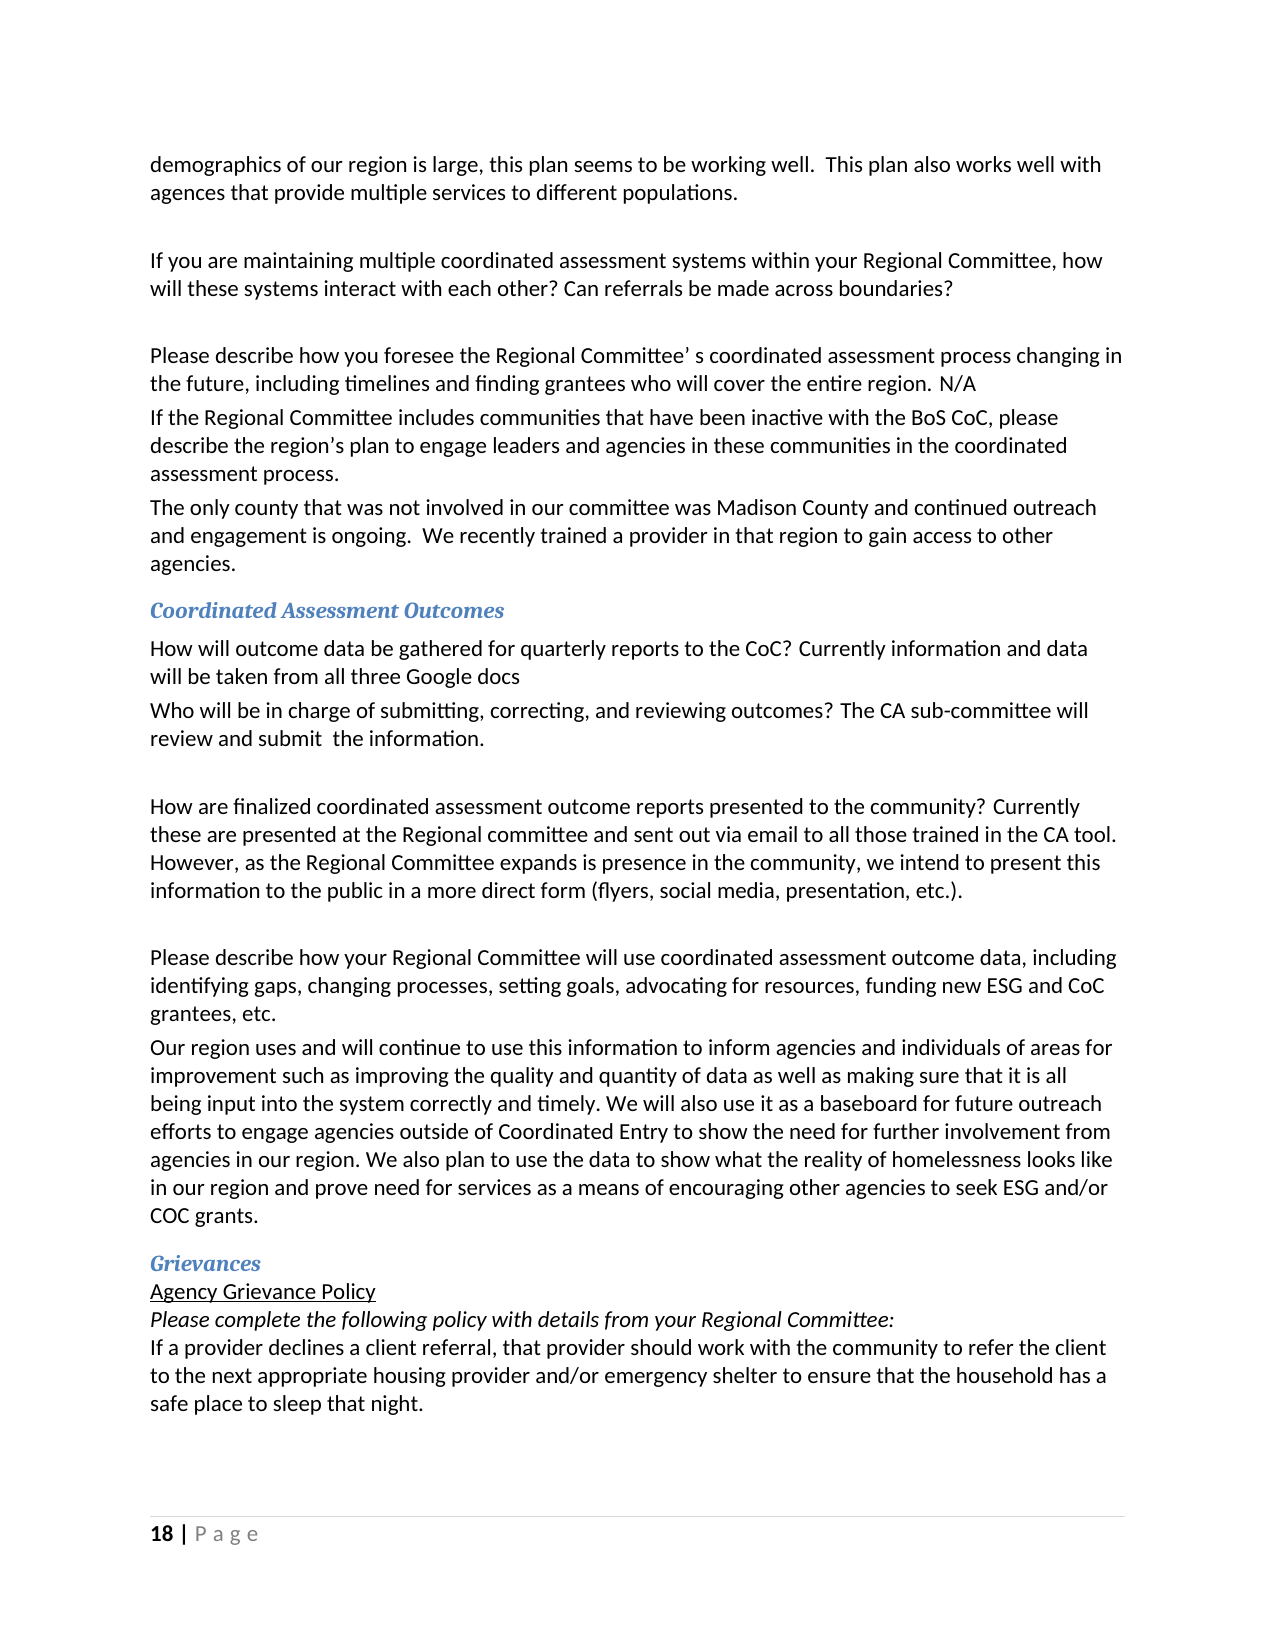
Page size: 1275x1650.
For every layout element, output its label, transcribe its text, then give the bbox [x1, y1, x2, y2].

subtitle Coordinated Assessment Outcomes [150, 598, 1125, 624]
text If the Regional Committee includes communities that have been inactive with the BoS CoC, please describe the region’s plan to engage leaders and agencies in these communities in the coordinated assessment process. [150, 403, 1125, 487]
text How will outcome data be gathered for quarterly reports to the CoC? Currently information and data will be taken from all three Google docs [150, 634, 1125, 690]
text Our region uses and will continue to use this information to inform agencies and individuals of areas for improvement such as improving the quality and quantity of data as well as making sure that it is all being input into the system correctly and timely. We will also use it as a baseboard for future outreach efforts to engage agencies outside of Coordinated Entry to show the need for further involvement from agencies in our region. We also plan to use the data to show what the reality of homelessness looks like in our region and prove need for services as a means of encouraging other agencies to seek ESG and/or COC grants. [150, 1033, 1125, 1229]
text How are finalized coordinated assessment outcome reports presented to the community? Currently these are presented at the Regional committee and sent out via email to all those trained in the CA tool. However, as the Regional Committee expands is presence in the community, we intend to present this information to the public in a more direct form (flyers, social media, presentation, etc.). [150, 792, 1125, 904]
text If you are maintaining multiple coordinated assessment systems within your Regional Committee, how will these systems interact with each other? Can referrals be made across boundaries? [150, 246, 1125, 302]
text Agency Grievance Policy [150, 1277, 1125, 1305]
subtitle Grievances [150, 1250, 1125, 1277]
text Please complete the following policy with details from your Regional Committee: [150, 1305, 1125, 1333]
text Please describe how your Regional Committee will use coordinated assessment outcome data, including identifying gaps, changing processes, setting goals, advocating for resources, funding new ESG and CoC grantees, etc. [150, 943, 1125, 1028]
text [150, 150, 1125, 206]
text The only county that was not involved in our committee was Madison County and continued outreach and engagement is ongoing. We recently trained a provider in that region to gain access to other agencies. [150, 493, 1125, 577]
text Please describe how you foresee the Regional Committee’ s coordinated assessment process changing in the future, including timelines and finding grantees who will cover the entire region. N/A [150, 341, 1125, 397]
text Who will be in charge of submitting, correcting, and reviewing outcomes? The CA sub-committee will review and submit the information. [150, 696, 1125, 752]
text If a provider declines a client referral, that provider should work with the community to refer the client to the next appropriate housing provider and/or emergency shelter to ensure that the household has a safe place to sleep that night. [150, 1333, 1125, 1417]
